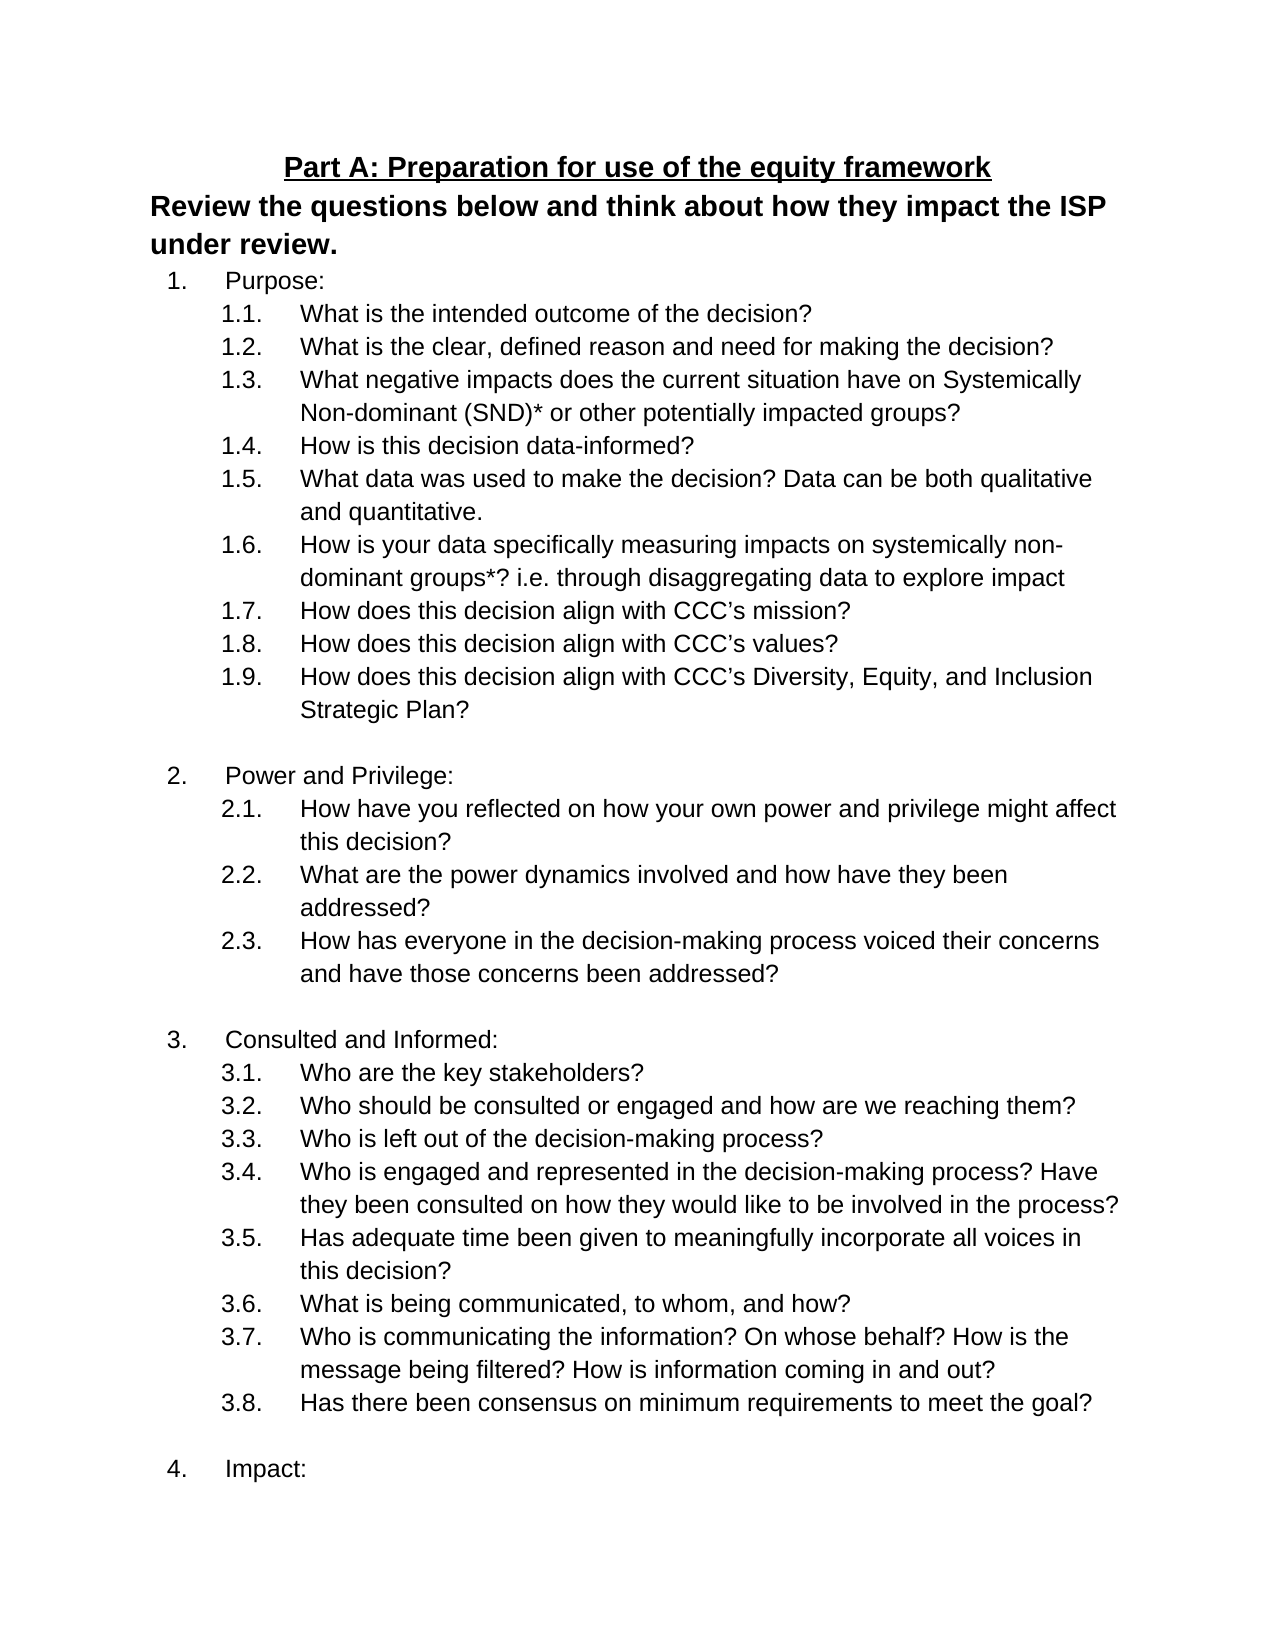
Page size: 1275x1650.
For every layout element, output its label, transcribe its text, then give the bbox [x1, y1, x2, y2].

list What negative impacts does the current situation have on Systemically Non-dominant (SND)* or other potentially impacted groups? [262, 365, 1125, 426]
list Purpose: [187, 266, 1125, 294]
list Impact: [187, 1454, 1125, 1483]
list How is your data specifically measuring impacts on systemically non-dominant groups*? i.e. through disaggregating data to explore impact [262, 530, 1125, 592]
text Part A: Preparation for use of the equity framework [150, 150, 1125, 183]
list How have you reflected on how your own power and privilege might affect this decision? [262, 794, 1125, 856]
list What are the power dynamics involved and how have they been addressed? [262, 860, 1125, 922]
list How does this decision align with CCC’s mission? [262, 596, 1125, 624]
list Has there been consensus on minimum requirements to meet the goal? [262, 1388, 1125, 1417]
list How has everyone in the decision-making process voiced their concerns and have those concerns been addressed? [262, 926, 1125, 988]
list How does this decision align with CCC’s Diversity, Equity, and Inclusion Strategic Plan? [262, 662, 1125, 724]
list Power and Privilege: [187, 761, 1125, 790]
list How does this decision align with CCC’s values? [262, 629, 1125, 658]
list Who is communicating the information? On whose behalf? How is the message being filtered? How is information coming in and out? [262, 1322, 1125, 1384]
list How is this decision data-informed? [262, 431, 1125, 459]
list Who is left out of the decision-making process? [262, 1124, 1125, 1153]
list What data was used to make the decision? Data can be both qualitative and quantitative. [262, 464, 1125, 526]
list Consulted and Informed: [187, 1025, 1125, 1054]
list Who is engaged and represented in the decision-making process? Have they been consulted on how they would like to be involved in the process? [262, 1157, 1125, 1219]
list Has adequate time been given to meaningfully incorporate all voices in this decision? [262, 1223, 1125, 1285]
list Who are the key stakeholders? [262, 1058, 1125, 1087]
list What is the clear, defined reason and need for making the decision? [262, 332, 1125, 360]
list What is the intended outcome of the decision? [262, 299, 1125, 327]
list Who should be consulted or engaged and how are we reaching them? [262, 1091, 1125, 1120]
text Review the questions below and think about how they impact the ISP under review. [150, 188, 1125, 261]
list What is being communicated, to whom, and how? [262, 1289, 1125, 1318]
